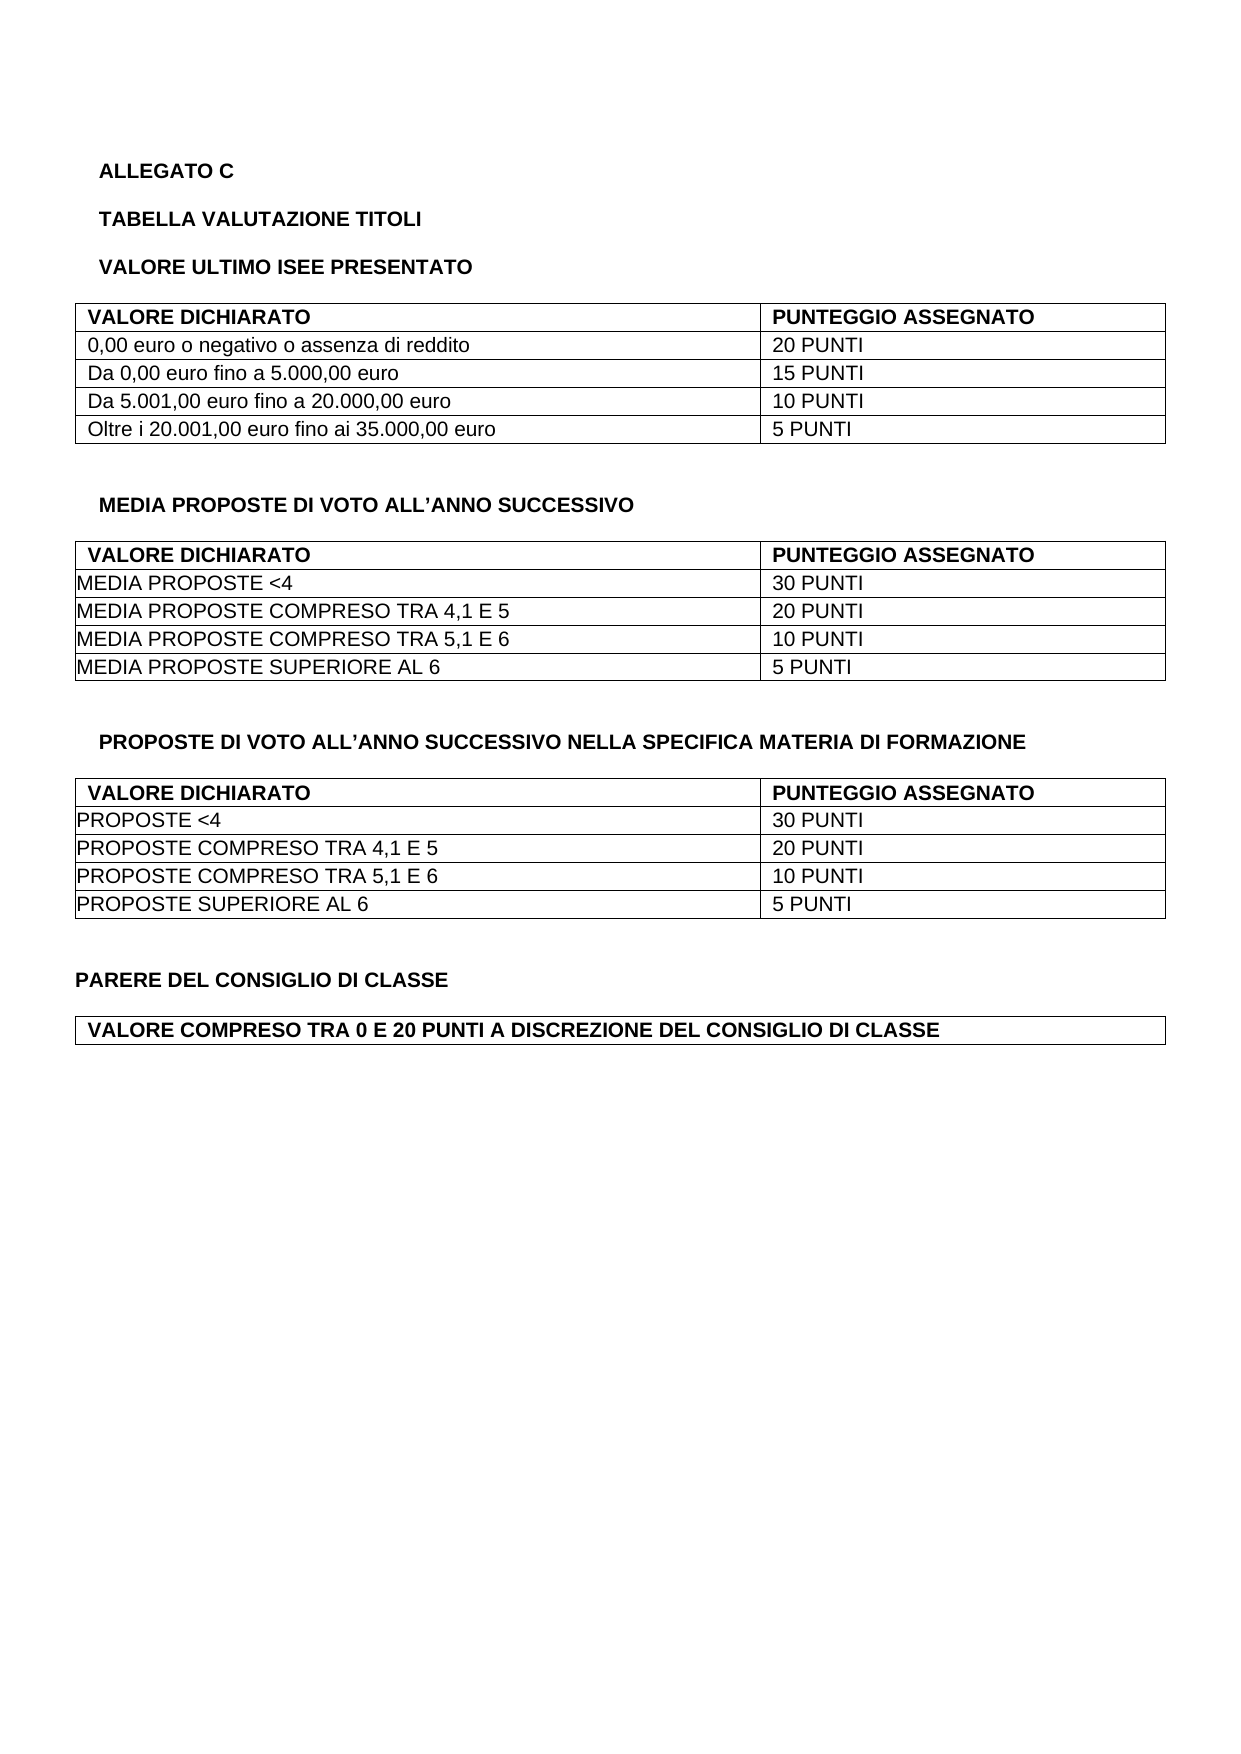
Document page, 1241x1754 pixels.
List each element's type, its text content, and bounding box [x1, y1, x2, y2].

table_cell 10 PUNTI [761, 626, 1165, 652]
table_cell 5 PUNTI [761, 416, 1165, 443]
text MEDIA PROPOSTE DI VOTO ALL’ANNO SUCCESSIVO [99, 493, 1165, 517]
table_cell 20 PUNTI [761, 835, 1165, 862]
table_cell MEDIA PROPOSTE COMPRESO TRA 5,1 E 6 [76, 626, 760, 652]
text TABELLA VALUTAZIONE TITOLI [99, 207, 1165, 231]
text ALLEGATO C [99, 159, 1165, 183]
table_cell 5 PUNTI [761, 654, 1165, 680]
table_cell Da 5.001,00 euro fino a 20.000,00 euro [76, 388, 760, 415]
table_cell PROPOSTE <4 [76, 807, 760, 834]
table_header VALORE DICHIARATO [76, 304, 760, 331]
table_cell 10 PUNTI [761, 863, 1165, 890]
table_cell 5 PUNTI [761, 891, 1165, 918]
table_cell PROPOSTE SUPERIORE AL 6 [76, 891, 760, 918]
table_header PUNTEGGIO ASSEGNATO [761, 304, 1165, 331]
table_cell 10 PUNTI [761, 388, 1165, 415]
text PARERE DEL CONSIGLIO DI CLASSE [75, 967, 1165, 991]
table_cell Oltre i 20.001,00 euro fino ai 35.000,00 euro [76, 416, 760, 443]
table_cell PROPOSTE COMPRESO TRA 5,1 E 6 [76, 863, 760, 890]
table_cell PROPOSTE COMPRESO TRA 4,1 E 5 [76, 835, 760, 862]
table_header PUNTEGGIO ASSEGNATO [761, 542, 1165, 569]
text VALORE ULTIMO ISEE PRESENTATO [99, 255, 1165, 279]
table_cell MEDIA PROPOSTE SUPERIORE AL 6 [76, 654, 760, 680]
table_header VALORE COMPRESO TRA 0 E 20 PUNTI A DISCREZIONE DEL CONSIGLIO DI CLASSE [76, 1017, 1165, 1044]
text PROPOSTE DI VOTO ALL’ANNO SUCCESSIVO NELLA SPECIFICA MATERIA DI FORMAZIONE [99, 730, 1165, 754]
table_header PUNTEGGIO ASSEGNATO [761, 779, 1165, 806]
table_cell 30 PUNTI [761, 807, 1165, 834]
table_cell 30 PUNTI [761, 570, 1165, 597]
table_cell MEDIA PROPOSTE <4 [76, 570, 760, 597]
table_header VALORE DICHIARATO [76, 542, 760, 569]
table_header VALORE DICHIARATO [76, 779, 760, 806]
table_cell 20 PUNTI [761, 332, 1165, 359]
table_cell Da 0,00 euro fino a 5.000,00 euro [76, 360, 760, 387]
table_cell 20 PUNTI [761, 598, 1165, 624]
table_cell 15 PUNTI [761, 360, 1165, 387]
table_cell MEDIA PROPOSTE COMPRESO TRA 4,1 E 5 [76, 598, 760, 624]
table_cell 0,00 euro o negativo o assenza di reddito [76, 332, 760, 359]
